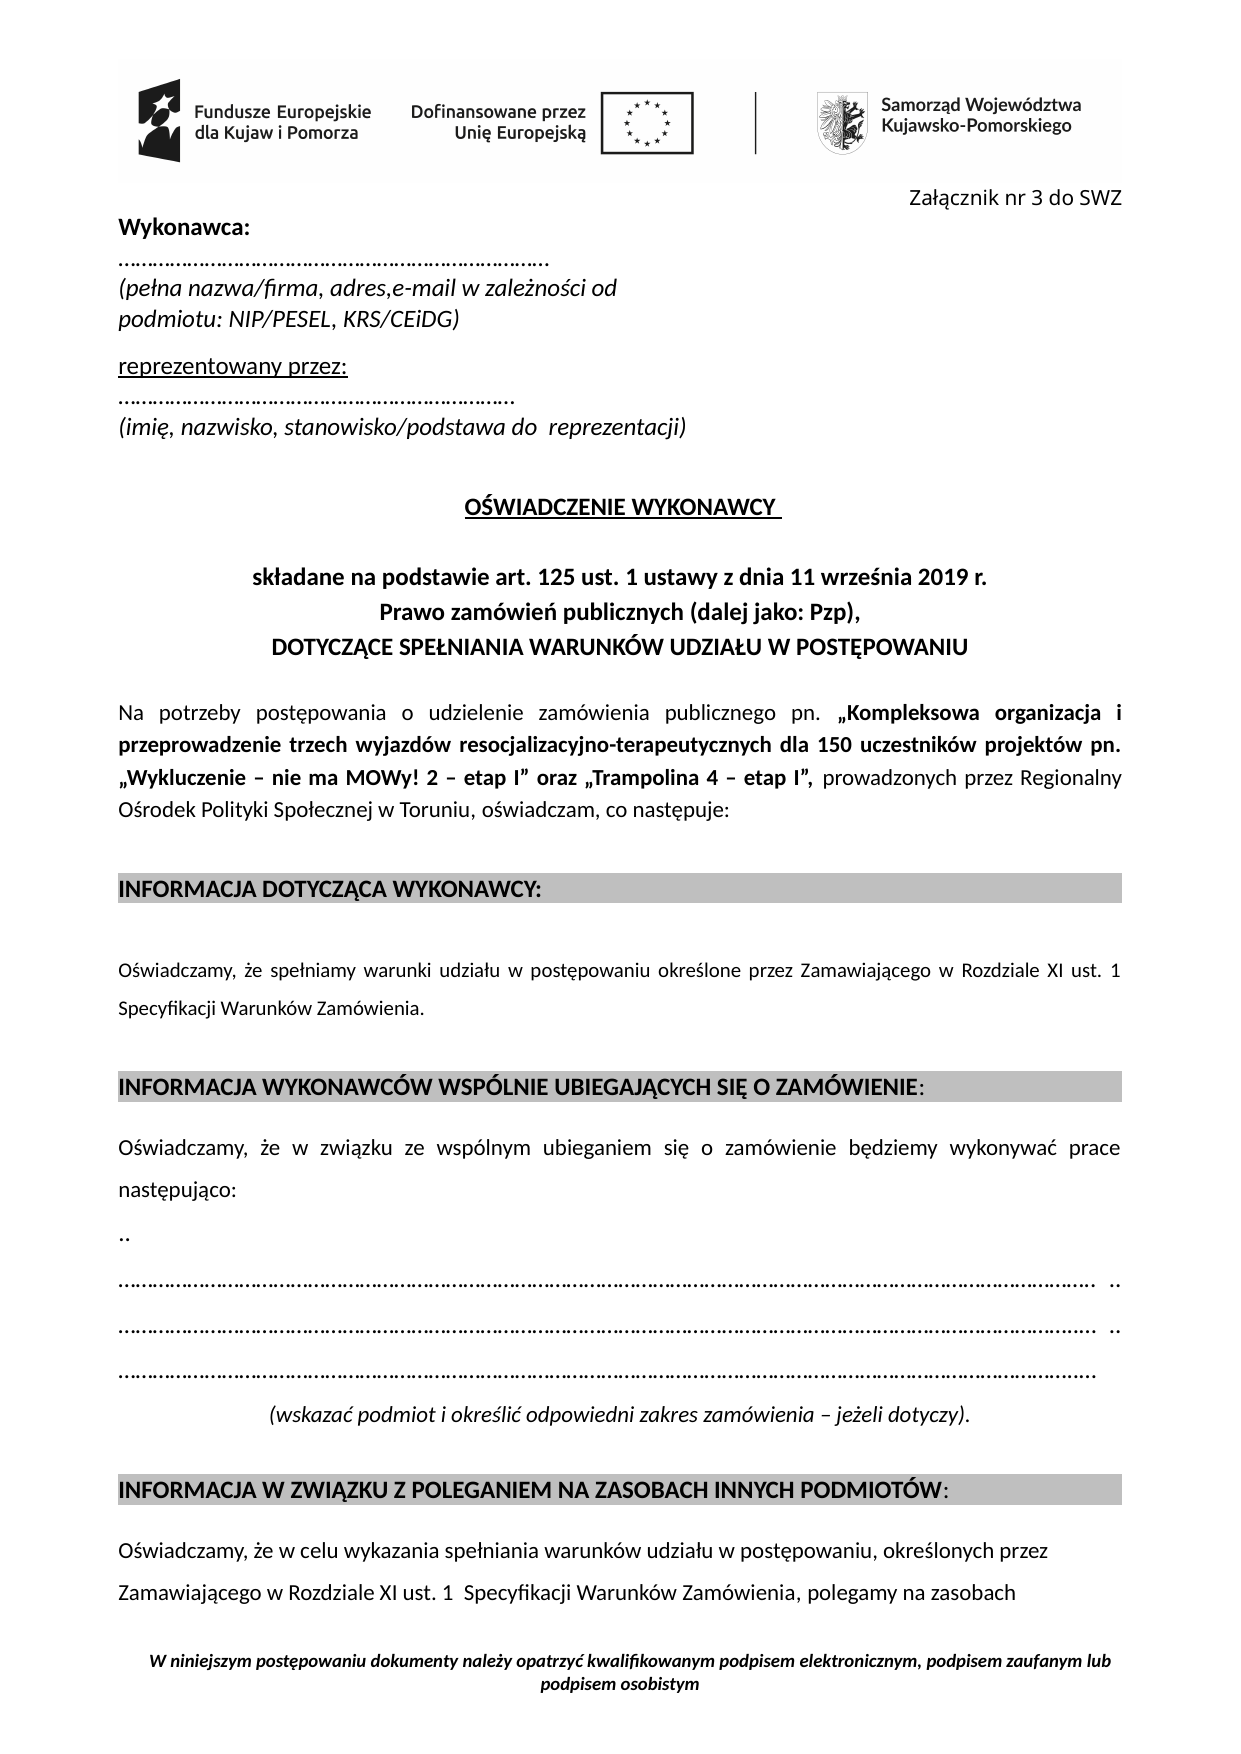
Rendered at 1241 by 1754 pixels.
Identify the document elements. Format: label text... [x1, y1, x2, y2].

text Oświadczamy, że w związku ze wspólnym ubieganiem się o zamówienie będziemy wykonywać prace następująco: [118, 1133, 1122, 1203]
text ………………………………………………………………… [118, 242, 753, 272]
text ..…………………………………………………………………………………………………………………………………………………….. ..…………………………………………………………………………………………………………………………………………………..… ..…………………………………………………………………………………………………………………………………………………..… [118, 1217, 1122, 1385]
text …………………………………………………………… [118, 381, 694, 411]
text INFORMACJA DOTYCZĄCA WYKONAWCY: [118, 873, 1122, 903]
text Prawo zamówień publicznych (dalej jako: Pzp), [118, 596, 1122, 627]
text składane na podstawie art. 125 ust. 1 ustawy z dnia 11 września 2019 r. [118, 561, 1122, 592]
text (pełna nazwa/firma, adres,e-mail w zależności od podmiotu: NIP/PESEL, KRS/CEiDG) [118, 272, 694, 333]
text INFORMACJA W ZWIĄZKU Z POLEGANIEM NA ZASOBACH INNYCH PODMIOTÓW: [118, 1474, 1122, 1505]
text Oświadczamy, że spełniamy warunki udziału w postępowaniu określone przez Zamawiającego w Rozdziale XI ust. 1 Specyfikacji Warunków Zamówienia. [118, 957, 1122, 1020]
text DOTYCZĄCE SPEŁNIANIA WARUNKÓW UDZIAŁU W POSTĘPOWANIU [118, 631, 1122, 694]
text OŚWIADCZENIE WYKONAWCY [118, 491, 1122, 522]
text (wskazać podmiot i określić odpowiedni zakres zamówienia – jeżeli dotyczy). [118, 1400, 1122, 1428]
text Na potrzeby postępowania o udzielenie zamówienia publicznego pn. „Kompleksowa organizacja i przeprowadzenie trzech wyjazdów resocjalizacyjno-terapeutycznych dla 150 uczestników projektów pn. „Wykluczenie – nie ma MOWy! 2 – etap I” oraz „Trampolina 4 – etap I”, prowadzonych przez Regionalny Ośrodek Polityki Społecznej w Toruniu, oświadczam, co następuje: [118, 698, 1122, 823]
text (imię, nazwisko, stanowisko/podstawa do reprezentacji) [118, 411, 694, 442]
text reprezentowany przez: [118, 350, 1122, 381]
text Wykonawca: [118, 211, 1122, 242]
picture [118, 59, 1122, 183]
text INFORMACJA WYKONAWCÓW WSPÓLNIE UBIEGAJĄCYCH SIĘ O ZAMÓWIENIE: [118, 1071, 1122, 1102]
